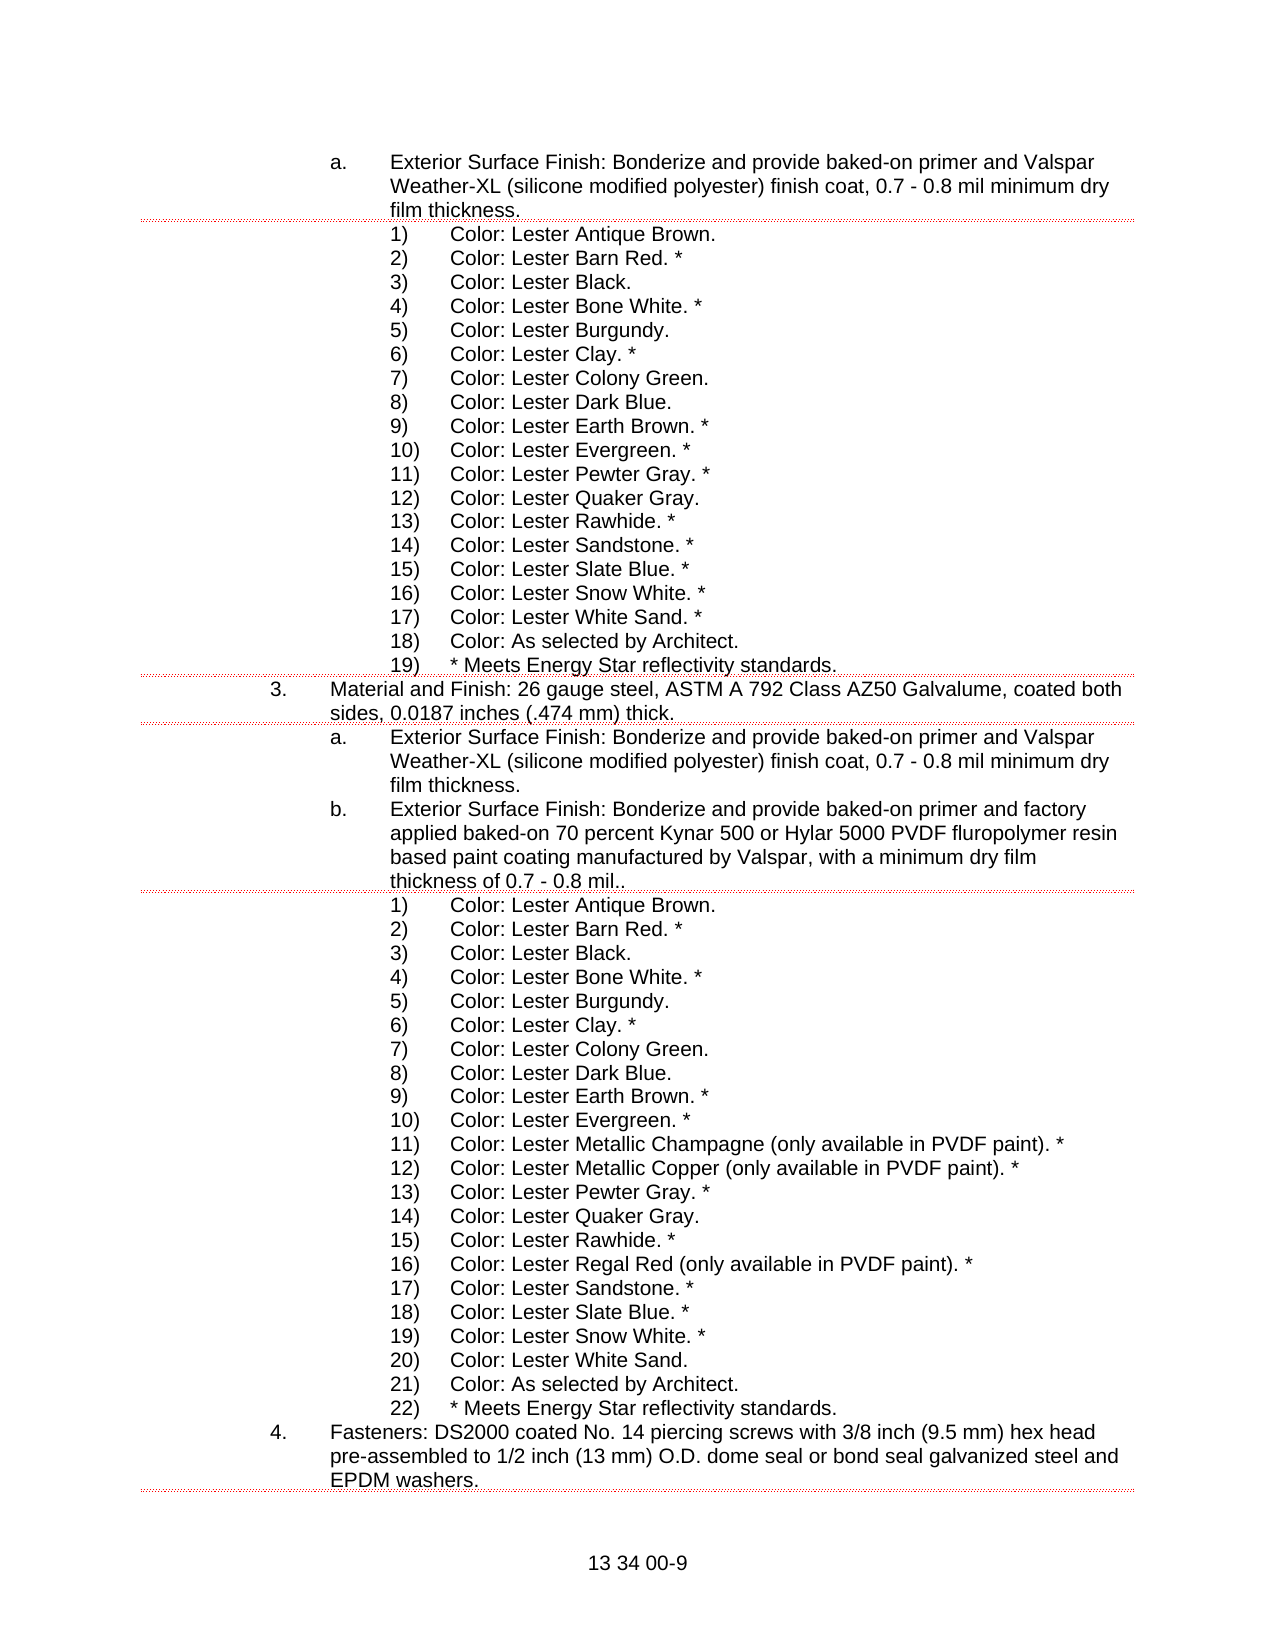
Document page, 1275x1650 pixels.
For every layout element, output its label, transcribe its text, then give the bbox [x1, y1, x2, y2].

text Color: Lester White Sand. [390, 1348, 1125, 1372]
text Color: Lester Bone White. * [390, 964, 1125, 988]
text Color: Lester Quaker Gray. [390, 485, 1125, 509]
text Color: Lester Colony Green. [390, 1036, 1125, 1060]
text Color: Lester Sandstone. * [390, 1276, 1125, 1300]
text Color: Lester Antique Brown. [390, 222, 1125, 246]
text Color: Lester Barn Red. * [390, 917, 1125, 941]
text Color: Lester Bone White. * [390, 294, 1125, 318]
text Color: Lester Sandstone. * [390, 533, 1125, 557]
text Color: Lester Clay. * [390, 342, 1125, 366]
text Exterior Surface Finish: Bonderize and provide baked-on primer and Valspar Weather-XL (silicone modified polyester) finish coat, 0.7 - 0.8 mil minimum dry film thickness. [330, 150, 1125, 222]
text Color: Lester Metallic Champagne (only available in PVDF paint). * [390, 1132, 1125, 1156]
text * Meets Energy Star reflectivity standards. [390, 1396, 1125, 1420]
text Exterior Surface Finish: Bonderize and provide baked-on primer and factory applied baked-on 70 percent Kynar 500 or Hylar 5000 PVDF fluropolymer resin based paint coating manufactured by Valspar, with a minimum dry film thickness of 0.7 - 0.8 mil.. [330, 797, 1125, 893]
text Color: Lester Metallic Copper (only available in PVDF paint). * [390, 1156, 1125, 1180]
text Color: Lester Burgundy. [390, 988, 1125, 1012]
text Color: Lester Dark Blue. [390, 389, 1125, 413]
text Color: Lester Evergreen. * [390, 1108, 1125, 1132]
text Material and Finish: 26 gauge steel, ASTM A 792 Class AZ50 Galvalume, coated both sides, 0.0187 inches (.474 mm) thick. [270, 677, 1125, 725]
text * Meets Energy Star reflectivity standards. [390, 653, 1125, 677]
text Color: Lester Regal Red (only available in PVDF paint). * [390, 1252, 1125, 1276]
text Color: Lester Earth Brown. * [390, 413, 1125, 437]
text Color: Lester Burgundy. [390, 318, 1125, 342]
text Color: Lester Pewter Gray. * [390, 461, 1125, 485]
text Color: As selected by Architect. [390, 629, 1125, 653]
text Color: Lester Black. [390, 270, 1125, 294]
text Color: Lester White Sand. * [390, 605, 1125, 629]
text Color: Lester Evergreen. * [390, 437, 1125, 461]
text Color: Lester Antique Brown. [390, 893, 1125, 917]
text Color: As selected by Architect. [390, 1372, 1125, 1396]
text Color: Lester Pewter Gray. * [390, 1180, 1125, 1204]
text Color: Lester Snow White. * [390, 581, 1125, 605]
text Color: Lester Quaker Gray. [390, 1204, 1125, 1228]
text Color: Lester Snow White. * [390, 1324, 1125, 1348]
text Color: Lester Slate Blue. * [390, 1300, 1125, 1324]
text Fasteners: DS2000 coated No. 14 piercing screws with 3/8 inch (9.5 mm) hex head pre-assembled to 1/2 inch (13 mm) O.D. dome seal or bond seal galvanized steel and EPDM washers. [270, 1420, 1125, 1492]
text Color: Lester Rawhide. * [390, 509, 1125, 533]
text Color: Lester Slate Blue. * [390, 557, 1125, 581]
text Color: Lester Colony Green. [390, 366, 1125, 389]
text Color: Lester Rawhide. * [390, 1228, 1125, 1252]
text Color: Lester Black. [390, 941, 1125, 964]
text Color: Lester Earth Brown. * [390, 1084, 1125, 1108]
text Color: Lester Barn Red. * [390, 246, 1125, 270]
text Color: Lester Clay. * [390, 1012, 1125, 1036]
text Exterior Surface Finish: Bonderize and provide baked-on primer and Valspar Weather-XL (silicone modified polyester) finish coat, 0.7 - 0.8 mil minimum dry film thickness. [330, 725, 1125, 797]
text Color: Lester Dark Blue. [390, 1060, 1125, 1084]
